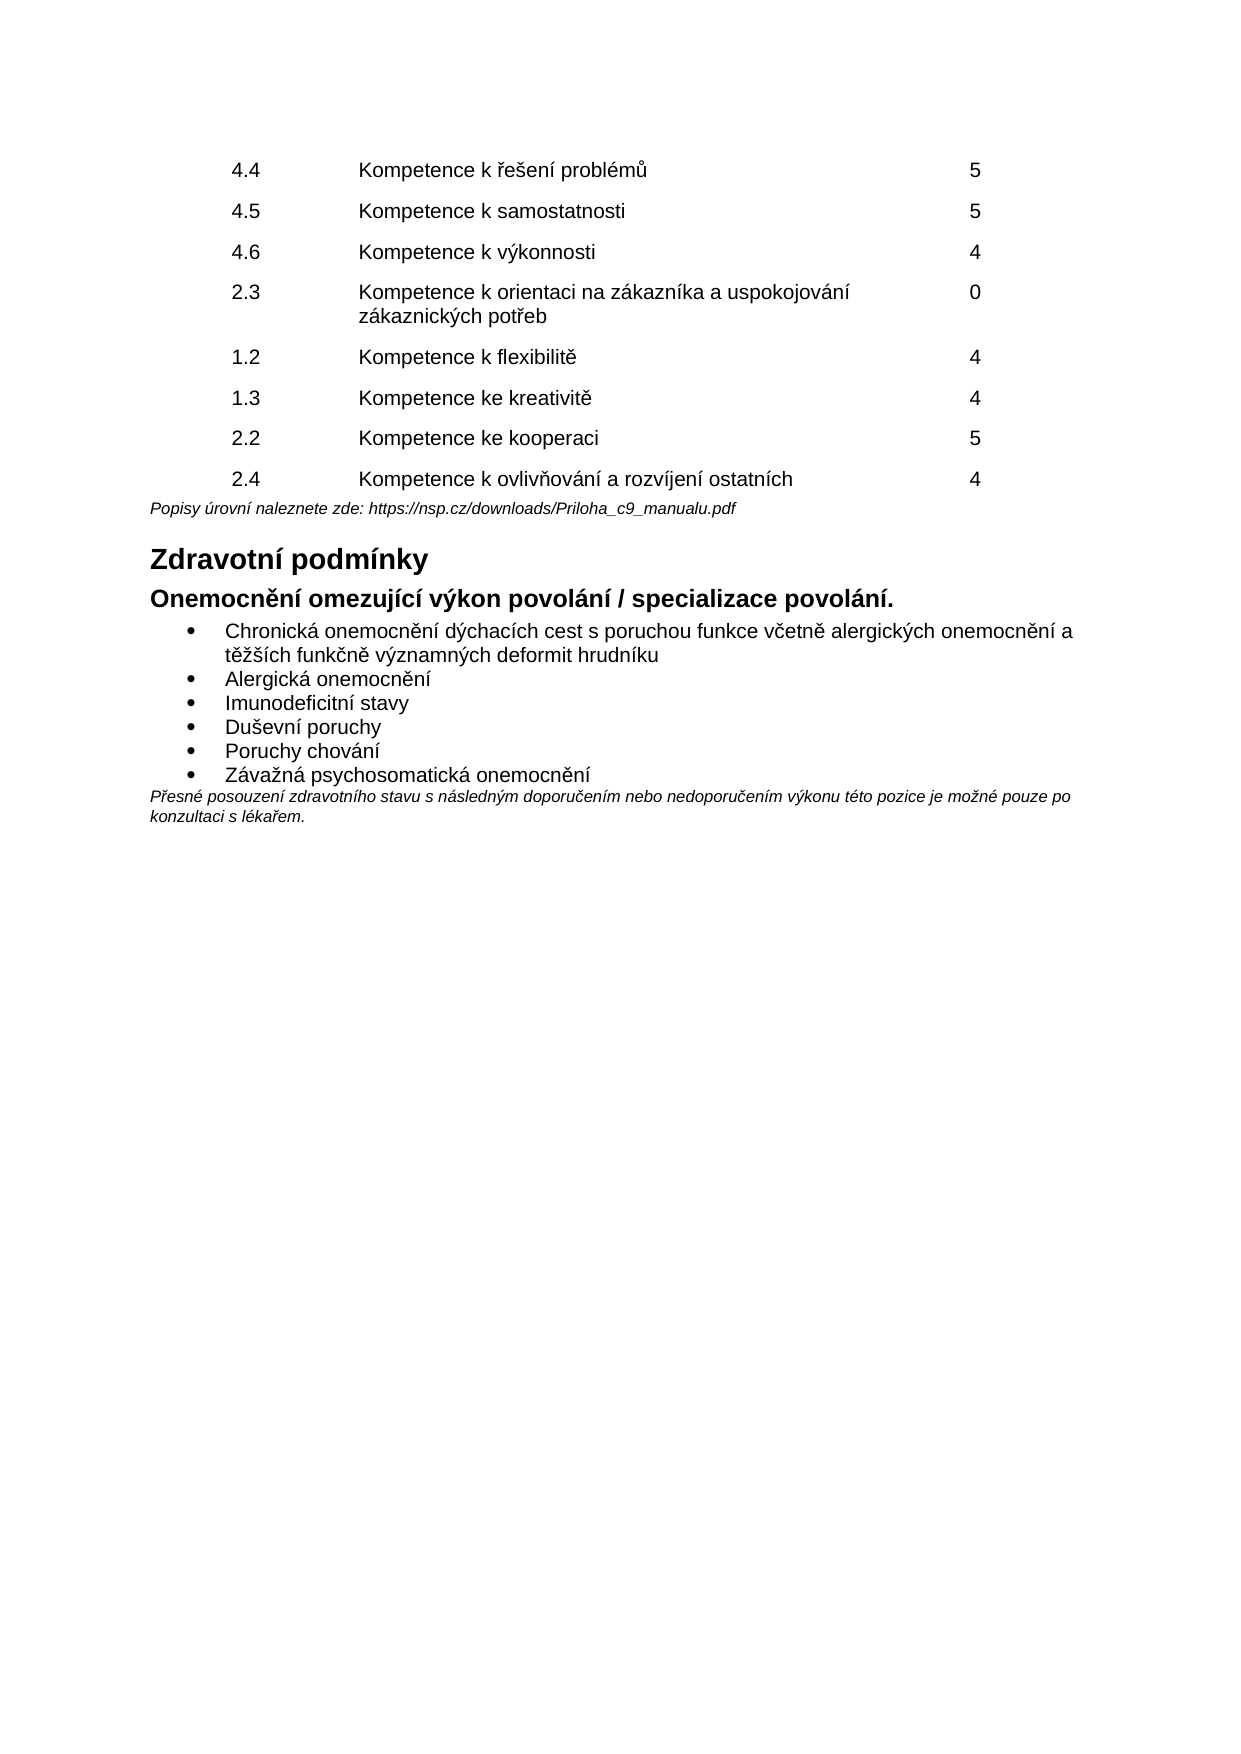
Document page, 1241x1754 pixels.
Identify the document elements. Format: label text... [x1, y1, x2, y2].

table_cell Kompetence k řešení problémů [350, 150, 871, 191]
table_cell 4 [871, 231, 1079, 272]
table_cell 2.2 [142, 418, 350, 458]
table_cell 1.3 [142, 377, 350, 418]
table_cell Kompetence k ovlivňování a rozvíjení ostatních [350, 458, 871, 499]
table_cell 4 [871, 336, 1079, 377]
table_cell 4 [871, 377, 1079, 418]
table_cell Kompetence k flexibilitě [350, 336, 871, 377]
table_cell 4.5 [142, 191, 350, 231]
subtitle Onemocnění omezující výkon povolání / specializace povolání. [150, 584, 1090, 613]
list Chronická onemocnění dýchacích cest s poruchou funkce včetně alergických onemocnění a těžších funkčně významných deformit hrudníku [187, 619, 1090, 667]
table_cell 4.6 [142, 231, 350, 272]
table_cell 0 [871, 272, 1079, 336]
list Duševní poruchy [187, 715, 1090, 739]
table_cell 2.3 [142, 272, 350, 336]
table_cell 4 [871, 458, 1079, 499]
table_cell 5 [871, 418, 1079, 458]
text Popisy úrovní naleznete zde: https://nsp.cz/downloads/Priloha_c9_manualu.pdf [150, 499, 1090, 518]
table_cell 2.4 [142, 458, 350, 499]
subtitle Zdravotní podmínky [150, 542, 1090, 576]
table_cell 5 [871, 191, 1079, 231]
table_cell 4.4 [142, 150, 350, 191]
list Imunodeficitní stavy [187, 691, 1090, 715]
table_cell Kompetence k výkonnosti [350, 231, 871, 272]
list Poruchy chování [187, 739, 1090, 763]
table_cell 1.2 [142, 336, 350, 377]
table_cell Kompetence ke kooperaci [350, 418, 871, 458]
list Alergická onemocnění [187, 667, 1090, 691]
table_cell Kompetence k samostatnosti [350, 191, 871, 231]
text Přesné posouzení zdravotního stavu s následným doporučením nebo nedoporučením výkonu této pozice je možné pouze po konzultaci s lékařem. [150, 787, 1090, 826]
table_cell 5 [871, 150, 1079, 191]
table_cell Kompetence k orientaci na zákazníka a uspokojování zákaznických potřeb [350, 272, 871, 336]
list Závažná psychosomatická onemocnění [187, 763, 1090, 787]
table_cell Kompetence ke kreativitě [350, 377, 871, 418]
